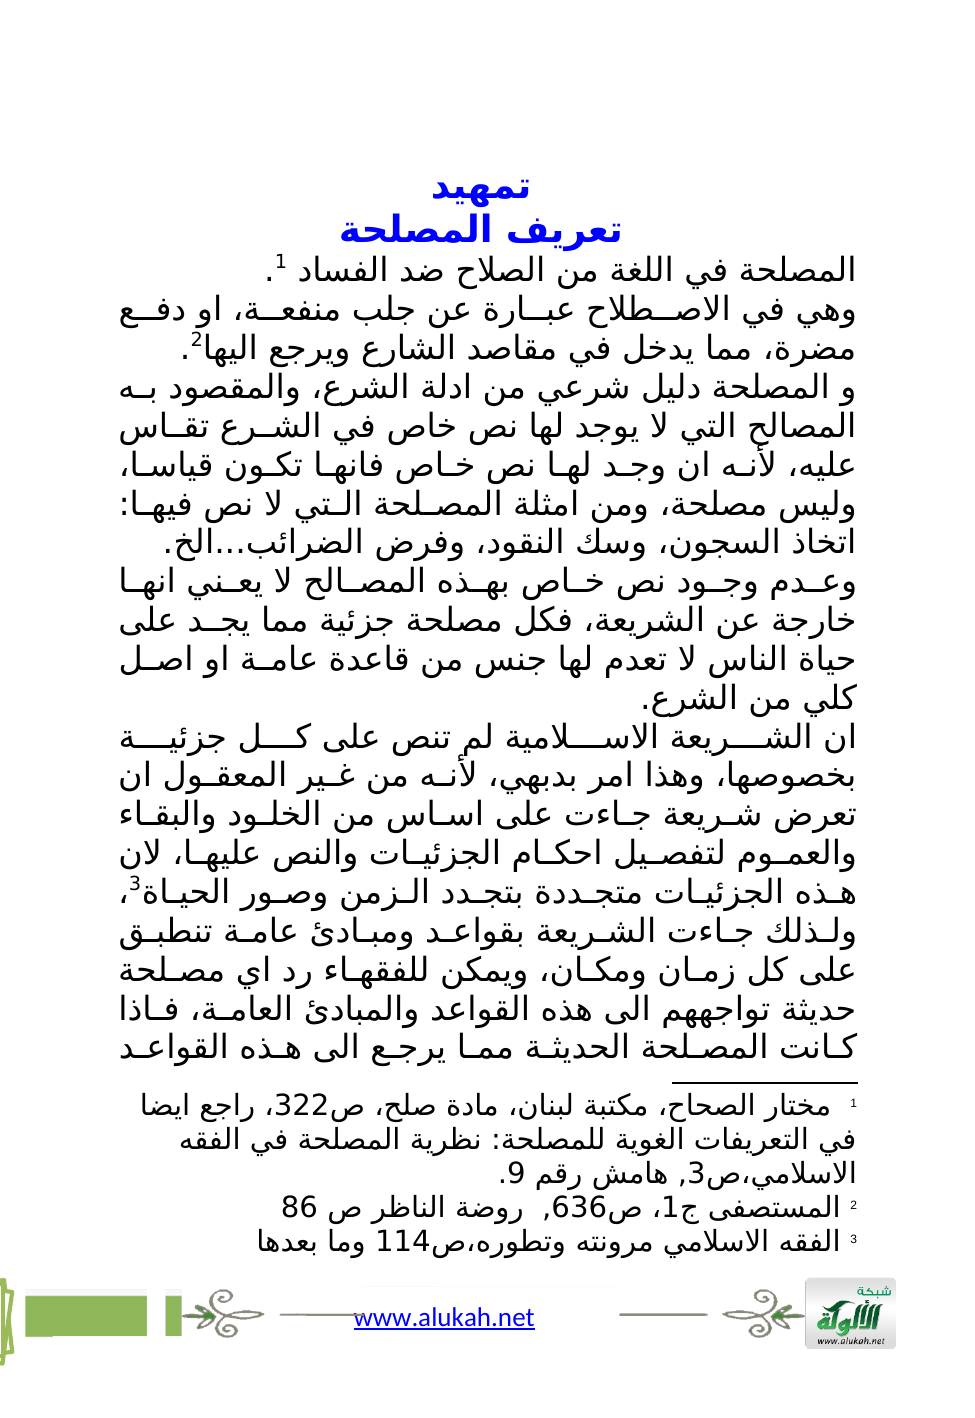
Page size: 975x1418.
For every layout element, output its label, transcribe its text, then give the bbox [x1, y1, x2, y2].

subtitle تعريف المصلحة [118, 207, 857, 251]
text وهي في الاصطلاح عبارة عن جلب منفعة، او دفع مضرة، مما يدخل في مقاصد الشارع ويرجع اليها. [118, 290, 857, 367]
picture [23, 1274, 895, 1356]
subtitle تمهيد [118, 163, 857, 207]
text و المصلحة دليل شرعي من ادلة الشرع، والمقصود به المصالح التي لا يوجد لها نص خاص في الشرع تقاس عليه، لأنه ان وجد لها نص خاص فانها تكون قياسا، وليس مصلحة، ومن امثلة المصلحة التي لا نص فيها: اتخاذ السجون، وسك النقود، وفرض الضرائب...الخ. [118, 367, 857, 562]
text المصلحة في اللغة من الصلاح ضد الفساد . [118, 251, 857, 290]
text وعدم وجود نص خاص بهذه المصالح لا يعني انها خارجة عن الشريعة، فكل مصلحة جزئية مما يجد على حياة الناس لا تعدم لها جنس من قاعدة عامة او اصل كلي من الشرع. [118, 562, 857, 717]
